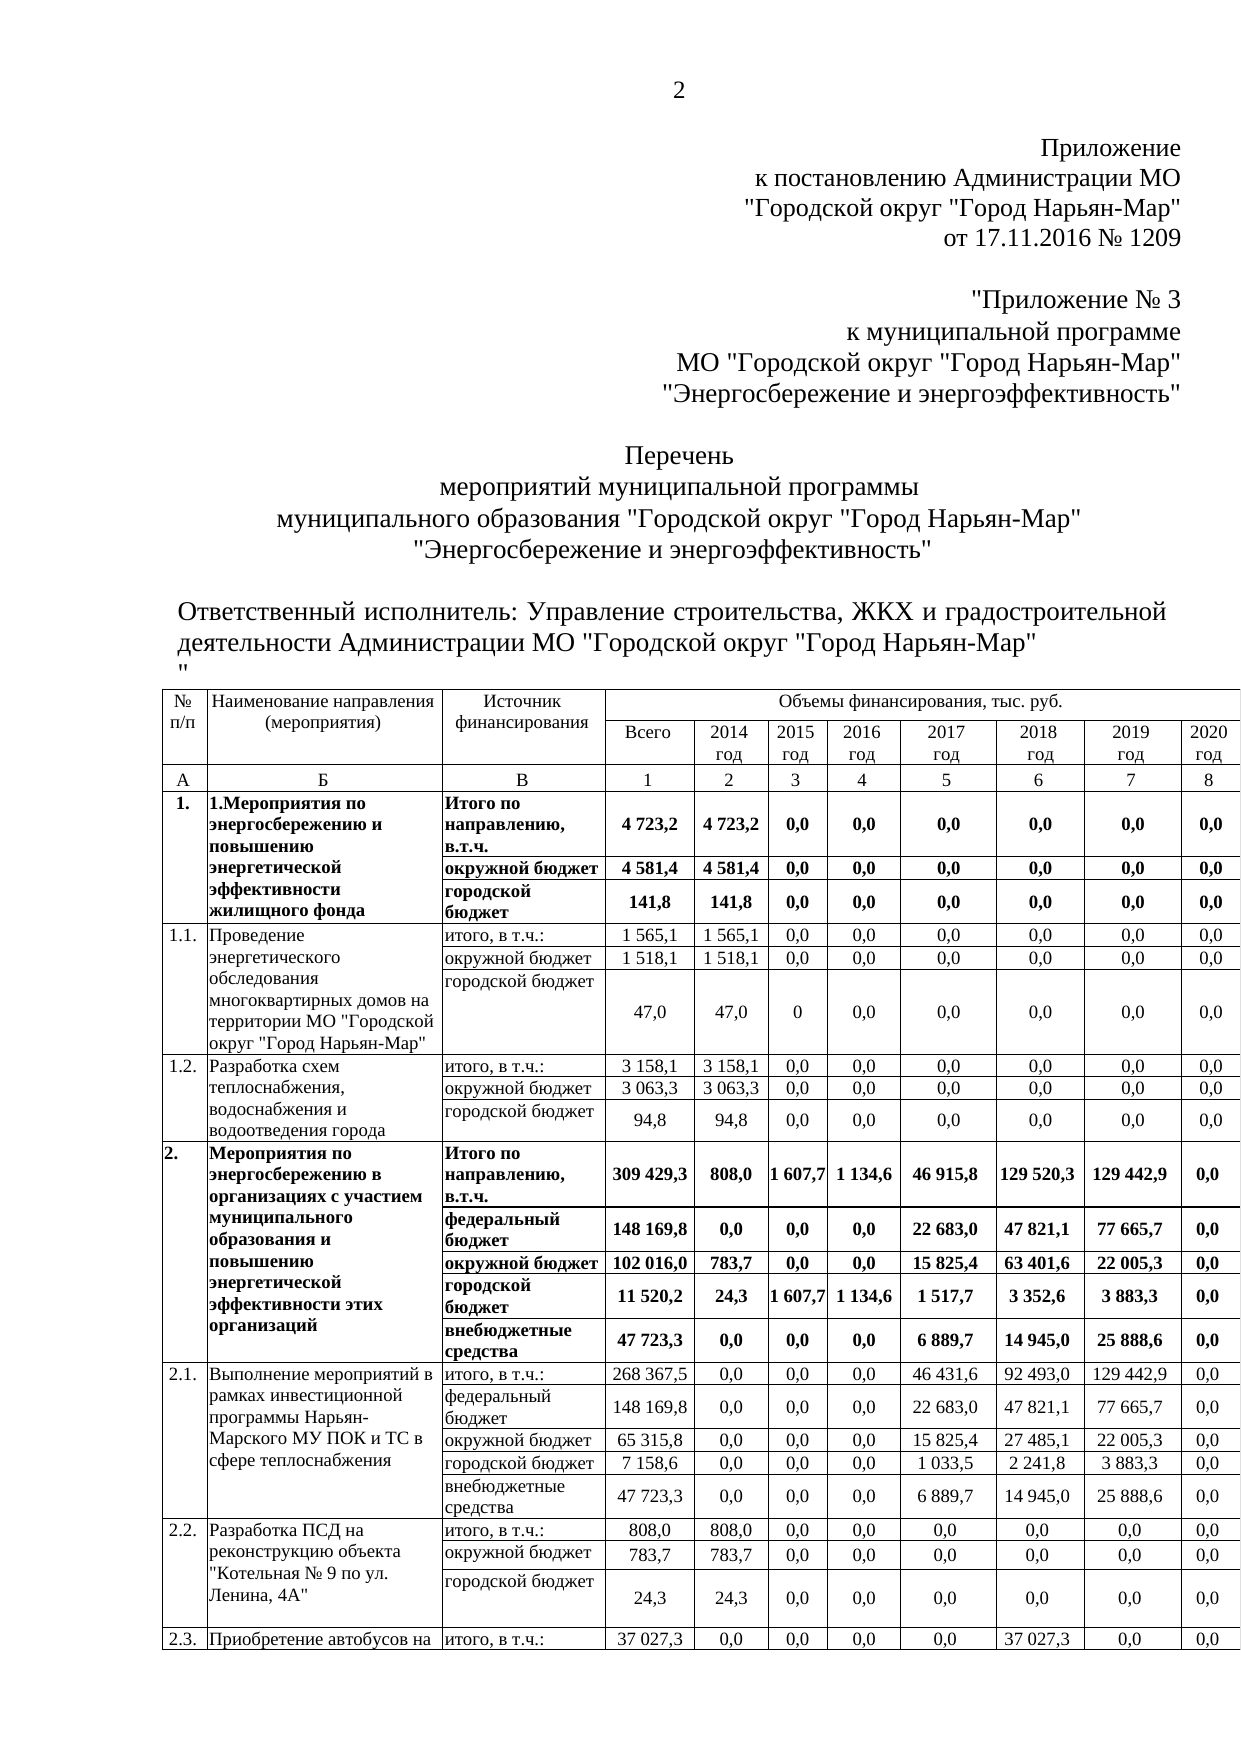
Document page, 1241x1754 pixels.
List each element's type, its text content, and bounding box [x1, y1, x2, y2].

table_cell 0,0 [997, 880, 1084, 923]
text мероприятий муниципальной программы [177, 471, 1181, 502]
table_cell 0,0 [1182, 1429, 1240, 1451]
table_cell 1 518,1 [606, 947, 694, 969]
table_cell 0,0 [901, 1077, 996, 1099]
table_cell 0,0 [769, 1541, 827, 1568]
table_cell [208, 1628, 442, 1649]
table_cell 0,0 [901, 970, 996, 1053]
table_cell 4 723,2 [606, 792, 694, 856]
table_cell 783,7 [695, 1541, 768, 1568]
table_cell 25 888,6 [1085, 1319, 1181, 1362]
table_cell 0,0 [1182, 1319, 1240, 1362]
table_cell 0,0 [997, 1077, 1084, 1099]
table_cell федеральный бюджет [443, 1385, 605, 1428]
table_cell 15 825,4 [901, 1252, 996, 1273]
table_cell 1 565,1 [695, 924, 768, 946]
table_cell 1. [163, 792, 207, 923]
table_cell 0,0 [1085, 1100, 1181, 1141]
table_cell 14 945,0 [997, 1319, 1084, 1362]
table_cell 2.1. [163, 1363, 207, 1518]
table_cell 0,0 [997, 1519, 1084, 1540]
table_cell внебюджетные средства [443, 1319, 605, 1362]
table_cell 1 607,7 [769, 1142, 827, 1206]
table_cell внебюджетные средства [443, 1475, 605, 1518]
table_cell 0,0 [769, 1385, 827, 1428]
table_cell 0,0 [828, 1475, 900, 1518]
table_cell 47 723,3 [606, 1319, 694, 1362]
table_cell 0,0 [769, 1100, 827, 1141]
table_cell 37 027,3 [997, 1628, 1084, 1649]
table_cell 6 889,7 [901, 1475, 996, 1518]
table_cell 0,0 [828, 1541, 900, 1568]
table_cell 0,0 [901, 924, 996, 946]
table_cell 2017 год [901, 721, 996, 764]
table_cell 63 401,6 [997, 1252, 1084, 1273]
table_cell 0,0 [1182, 1252, 1240, 1273]
table_cell 0,0 [695, 1452, 768, 1473]
table_cell 0,0 [1182, 792, 1240, 856]
table_cell 129 442,9 [1085, 1363, 1181, 1384]
table_cell городской бюджет [443, 1100, 605, 1141]
table_cell 808,0 [695, 1142, 768, 1206]
table_cell 2 [695, 765, 768, 791]
table_cell 2016 год [828, 721, 900, 764]
table_cell 0,0 [1182, 1628, 1240, 1649]
table_cell 25 888,6 [1085, 1475, 1181, 1518]
table_cell Выполнение мероприятий в рамках инвестиционной программы Нарьян-Марского МУ ПОК и ТС в сфере теплоснабжения [208, 1363, 442, 1518]
text к муниципальной программе [177, 315, 1181, 346]
table_cell 2020 год [1182, 721, 1240, 764]
table_cell 0,0 [769, 1055, 827, 1076]
table_cell 2.3. [163, 1628, 207, 1649]
table_cell 0,0 [1182, 880, 1240, 923]
table_cell городской бюджет [443, 1274, 605, 1317]
table_cell 47 723,3 [606, 1475, 694, 1518]
table_cell 11 520,2 [606, 1274, 694, 1317]
table_cell 0,0 [1085, 792, 1181, 856]
table_cell 3 063,3 [606, 1077, 694, 1099]
table_cell 0,0 [769, 792, 827, 856]
table_cell 0,0 [1182, 857, 1240, 879]
table_header Объемы финансирования, тыс. руб. [606, 690, 1240, 720]
table_cell 1 [606, 765, 694, 791]
table_cell 0,0 [1085, 970, 1181, 1053]
table_cell 2015 год [769, 721, 827, 764]
table_cell 0,0 [901, 1519, 996, 1540]
table_cell 0,0 [1085, 1570, 1181, 1627]
table_cell 4 [828, 765, 900, 791]
table_cell 4 581,4 [695, 857, 768, 879]
table_cell 0,0 [1085, 880, 1181, 923]
table_cell городской бюджет [443, 970, 605, 1053]
table_cell 0,0 [695, 1363, 768, 1384]
table_cell 0,0 [901, 792, 996, 856]
table_cell 3 [769, 765, 827, 791]
table_cell 0,0 [828, 792, 900, 856]
table_cell 0,0 [828, 1252, 900, 1273]
text "Приложение № 3 [177, 284, 1181, 315]
table_cell 46 431,6 [901, 1363, 996, 1384]
table_cell 0,0 [1182, 947, 1240, 969]
table_cell 0,0 [769, 1628, 827, 1649]
table_cell 27 485,1 [997, 1429, 1084, 1451]
table_cell 3 158,1 [606, 1055, 694, 1076]
table_cell 3 158,1 [695, 1055, 768, 1076]
table_cell 0,0 [997, 857, 1084, 879]
table_cell 24,3 [695, 1570, 768, 1627]
table_cell 0,0 [1182, 1519, 1240, 1540]
table_cell 22 683,0 [901, 1385, 996, 1428]
table_cell 1 565,1 [606, 924, 694, 946]
table_cell итого, в т.ч.: [443, 1519, 605, 1540]
table_cell 0,0 [828, 1628, 900, 1649]
table_cell 0,0 [1182, 1541, 1240, 1568]
table_cell 0,0 [828, 857, 900, 879]
table_cell 129 442,9 [1085, 1142, 1181, 1206]
table_cell 0,0 [1182, 1475, 1240, 1518]
table_header Наименование направления (мероприятия) [208, 690, 442, 764]
table_cell Итого по направлению, в.т.ч. [443, 792, 605, 856]
table_cell 0,0 [828, 1570, 900, 1627]
table_cell 3 352,6 [997, 1274, 1084, 1317]
table_cell 808,0 [606, 1519, 694, 1540]
table_cell 94,8 [695, 1100, 768, 1141]
table_cell 0,0 [695, 1475, 768, 1518]
table_header № п/п [163, 690, 207, 764]
table_cell 0,0 [901, 1541, 996, 1568]
table_cell 0,0 [1182, 1055, 1240, 1076]
table_cell 0 [769, 970, 827, 1053]
table_cell 3 883,3 [1085, 1452, 1181, 1473]
table_cell 0,0 [901, 880, 996, 923]
table_cell 2.2. [163, 1519, 207, 1627]
table_cell городской бюджет [443, 1452, 605, 1473]
table_cell 0,0 [769, 1519, 827, 1540]
table_cell 783,7 [695, 1252, 768, 1273]
table_cell 1 607,7 [769, 1274, 827, 1317]
table_cell 0,0 [695, 1319, 768, 1362]
table_cell 0,0 [828, 1429, 900, 1451]
table_cell 3 063,3 [695, 1077, 768, 1099]
table_cell 0,0 [1182, 1142, 1240, 1206]
table_cell Разработка схем теплоснабжения, водоснабжения и водоотведения города [208, 1055, 442, 1141]
table_cell 0,0 [1085, 1519, 1181, 1540]
text "Городской округ "Город Нарьян-Мар" [177, 192, 1181, 222]
table_cell Мероприятия по энергосбережению в организациях с участием муниципального образования и повышению энергетической эффективности этих организаций [208, 1142, 442, 1362]
table_cell окружной бюджет [443, 1429, 605, 1451]
table_cell 0,0 [769, 857, 827, 879]
table_cell итого, в т.ч.: [443, 1363, 605, 1384]
table_cell 46 915,8 [901, 1142, 996, 1206]
table_cell 47,0 [695, 970, 768, 1053]
table_cell 0,0 [828, 1363, 900, 1384]
text МО "Городской округ "Город Нарьян-Мар" [177, 346, 1181, 377]
table_cell 37 027,3 [606, 1628, 694, 1649]
table_cell 0,0 [769, 947, 827, 969]
table_cell итого, в т.ч.: [443, 1055, 605, 1076]
table_cell 0,0 [828, 924, 900, 946]
table_cell итого, в т.ч.: [443, 1628, 605, 1649]
table_cell окружной бюджет [443, 1541, 605, 1568]
table_cell 0,0 [1182, 970, 1240, 1053]
table_cell А [163, 765, 207, 791]
table_cell 65 315,8 [606, 1429, 694, 1451]
table_cell 2018 год [997, 721, 1084, 764]
table_cell окружной бюджет [443, 857, 605, 879]
table_cell 148 169,8 [606, 1385, 694, 1428]
table_cell 0,0 [769, 1252, 827, 1273]
table_cell 102 016,0 [606, 1252, 694, 1273]
table_cell городской бюджет [443, 1570, 605, 1627]
table_cell 0,0 [1182, 1077, 1240, 1099]
table_cell 94,8 [606, 1100, 694, 1141]
table_cell 0,0 [769, 1208, 827, 1251]
table_cell 0,0 [997, 947, 1084, 969]
text " [177, 657, 1168, 688]
table_cell 0,0 [695, 1208, 768, 1251]
table_cell 0,0 [997, 1100, 1084, 1141]
table_cell 0,0 [1085, 1055, 1181, 1076]
table_cell 1 033,5 [901, 1452, 996, 1473]
table_cell Проведение энергетического обследования многоквартирных домов на территории МО "Городской округ "Город Нарьян-Мар" [208, 924, 442, 1053]
table_cell 0,0 [769, 1077, 827, 1099]
table_cell 309 429,3 [606, 1142, 694, 1206]
text к постановлению Администрации МО [177, 162, 1181, 192]
table_cell 0,0 [769, 880, 827, 923]
table_cell 0,0 [1182, 1208, 1240, 1251]
table_cell 0,0 [769, 1363, 827, 1384]
table_cell 0,0 [1085, 1541, 1181, 1568]
table_cell 77 665,7 [1085, 1208, 1181, 1251]
table_cell 0,0 [828, 1055, 900, 1076]
table_cell 7 158,6 [606, 1452, 694, 1473]
table_cell 4 581,4 [606, 857, 694, 879]
table_cell 268 367,5 [606, 1363, 694, 1384]
table_cell 0,0 [1182, 1363, 1240, 1384]
table_cell 4 723,2 [695, 792, 768, 856]
table_cell 1.1. [163, 924, 207, 1053]
table_cell 0,0 [769, 1452, 827, 1473]
table_cell 0,0 [901, 1628, 996, 1649]
table_cell 47,0 [606, 970, 694, 1053]
table_cell 47 821,1 [997, 1385, 1084, 1428]
table_cell 0,0 [1182, 924, 1240, 946]
table_cell 24,3 [695, 1274, 768, 1317]
table_cell 0,0 [828, 1319, 900, 1362]
text "Энергосбережение и энергоэффективность" [177, 377, 1181, 408]
table_cell 1.2. [163, 1055, 207, 1141]
table_cell 2014 год [695, 721, 768, 764]
table_cell окружной бюджет [443, 1252, 605, 1273]
table_cell 0,0 [1182, 1452, 1240, 1473]
table_header Источник финансирования [443, 690, 605, 764]
table_cell Итого по направлению, в.т.ч. [443, 1142, 605, 1206]
table_cell 0,0 [828, 970, 900, 1053]
table_cell 141,8 [695, 880, 768, 923]
table_cell 0,0 [901, 947, 996, 969]
table_cell 0,0 [901, 1570, 996, 1627]
table_cell 0,0 [828, 1077, 900, 1099]
table_cell 0,0 [997, 924, 1084, 946]
table_cell 0,0 [769, 1570, 827, 1627]
table_cell 22 005,3 [1085, 1429, 1181, 1451]
table_cell 47 821,1 [997, 1208, 1084, 1251]
table_cell 1 517,7 [901, 1274, 996, 1317]
table_cell 141,8 [606, 880, 694, 923]
table_cell 7 [1085, 765, 1181, 791]
table_cell Разработка ПСД на реконструкцию объекта "Котельная № 9 по ул. Ленина, 4А" [208, 1519, 442, 1627]
table_cell 3 883,3 [1085, 1274, 1181, 1317]
table_cell 92 493,0 [997, 1363, 1084, 1384]
table_cell 0,0 [997, 1541, 1084, 1568]
table_cell 5 [901, 765, 996, 791]
table_cell 0,0 [695, 1385, 768, 1428]
table_cell 0,0 [1085, 1628, 1181, 1649]
table_cell 2 241,8 [997, 1452, 1084, 1473]
table_cell 0,0 [769, 1429, 827, 1451]
table_cell 0,0 [901, 1100, 996, 1141]
table_cell 1 134,6 [828, 1142, 900, 1206]
table_cell 1 518,1 [695, 947, 768, 969]
table_cell 77 665,7 [1085, 1385, 1181, 1428]
table_cell 0,0 [901, 857, 996, 879]
table_cell 0,0 [997, 970, 1084, 1053]
table_cell 0,0 [695, 1628, 768, 1649]
text муниципального образования "Городской округ "Город Нарьян-Мар" [177, 502, 1181, 533]
table_cell 22 683,0 [901, 1208, 996, 1251]
table_cell 0,0 [828, 1385, 900, 1428]
table_cell 0,0 [828, 947, 900, 969]
table_cell итого, в т.ч.: [443, 924, 605, 946]
table_cell 0,0 [997, 1570, 1084, 1627]
table_cell 0,0 [1182, 1570, 1240, 1627]
table_cell 129 520,3 [997, 1142, 1084, 1206]
table_cell 6 [997, 765, 1084, 791]
table_cell Б [208, 765, 442, 791]
table_cell 14 945,0 [997, 1475, 1084, 1518]
table_cell 2. [163, 1142, 207, 1362]
table_cell 0,0 [828, 1452, 900, 1473]
table_cell 148 169,8 [606, 1208, 694, 1251]
table_cell 0,0 [1085, 924, 1181, 946]
table_cell 1 134,6 [828, 1274, 900, 1317]
text Ответственный исполнитель: Управление строительства, ЖКХ и градостроительной деятельности Администрации МО "Городской округ "Город Нарьян-Мар" [177, 595, 1168, 657]
table_cell 0,0 [1085, 1077, 1181, 1099]
table_cell 0,0 [997, 1055, 1084, 1076]
text Приложение [177, 132, 1181, 162]
table_cell 0,0 [828, 880, 900, 923]
table_cell 808,0 [695, 1519, 768, 1540]
table_cell 24,3 [606, 1570, 694, 1627]
table_cell 0,0 [695, 1429, 768, 1451]
table_cell 0,0 [769, 1475, 827, 1518]
table_cell 0,0 [1085, 947, 1181, 969]
text Перечень [177, 439, 1181, 471]
table_cell окружной бюджет [443, 947, 605, 969]
text от 17.11.2016 № 1209 [177, 222, 1181, 252]
table_cell 22 005,3 [1085, 1252, 1181, 1273]
table_cell 0,0 [769, 924, 827, 946]
table_cell городской бюджет [443, 880, 605, 923]
table_cell 6 889,7 [901, 1319, 996, 1362]
table_cell 0,0 [1182, 1274, 1240, 1317]
table_cell 0,0 [769, 1319, 827, 1362]
table_cell 0,0 [997, 792, 1084, 856]
table_cell 0,0 [1085, 857, 1181, 879]
table_cell 783,7 [606, 1541, 694, 1568]
table_cell окружной бюджет [443, 1077, 605, 1099]
table_cell 0,0 [1182, 1100, 1240, 1141]
table_cell 0,0 [828, 1208, 900, 1251]
table_cell 1.Мероприятия по энергосбережению и повышению энергетической эффективности жилищного фонда [208, 792, 442, 923]
table_cell 2019 год [1085, 721, 1181, 764]
table_cell федеральный бюджет [443, 1208, 605, 1251]
table_cell 0,0 [1182, 1385, 1240, 1428]
table_cell 8 [1182, 765, 1240, 791]
table_cell 0,0 [901, 1055, 996, 1076]
table_cell В [443, 765, 605, 791]
text "Энергосбережение и энергоэффективность" [177, 533, 1168, 564]
table_cell 15 825,4 [901, 1429, 996, 1451]
table_cell 0,0 [828, 1519, 900, 1540]
table_cell Всего [606, 721, 694, 764]
table_cell 0,0 [828, 1100, 900, 1141]
